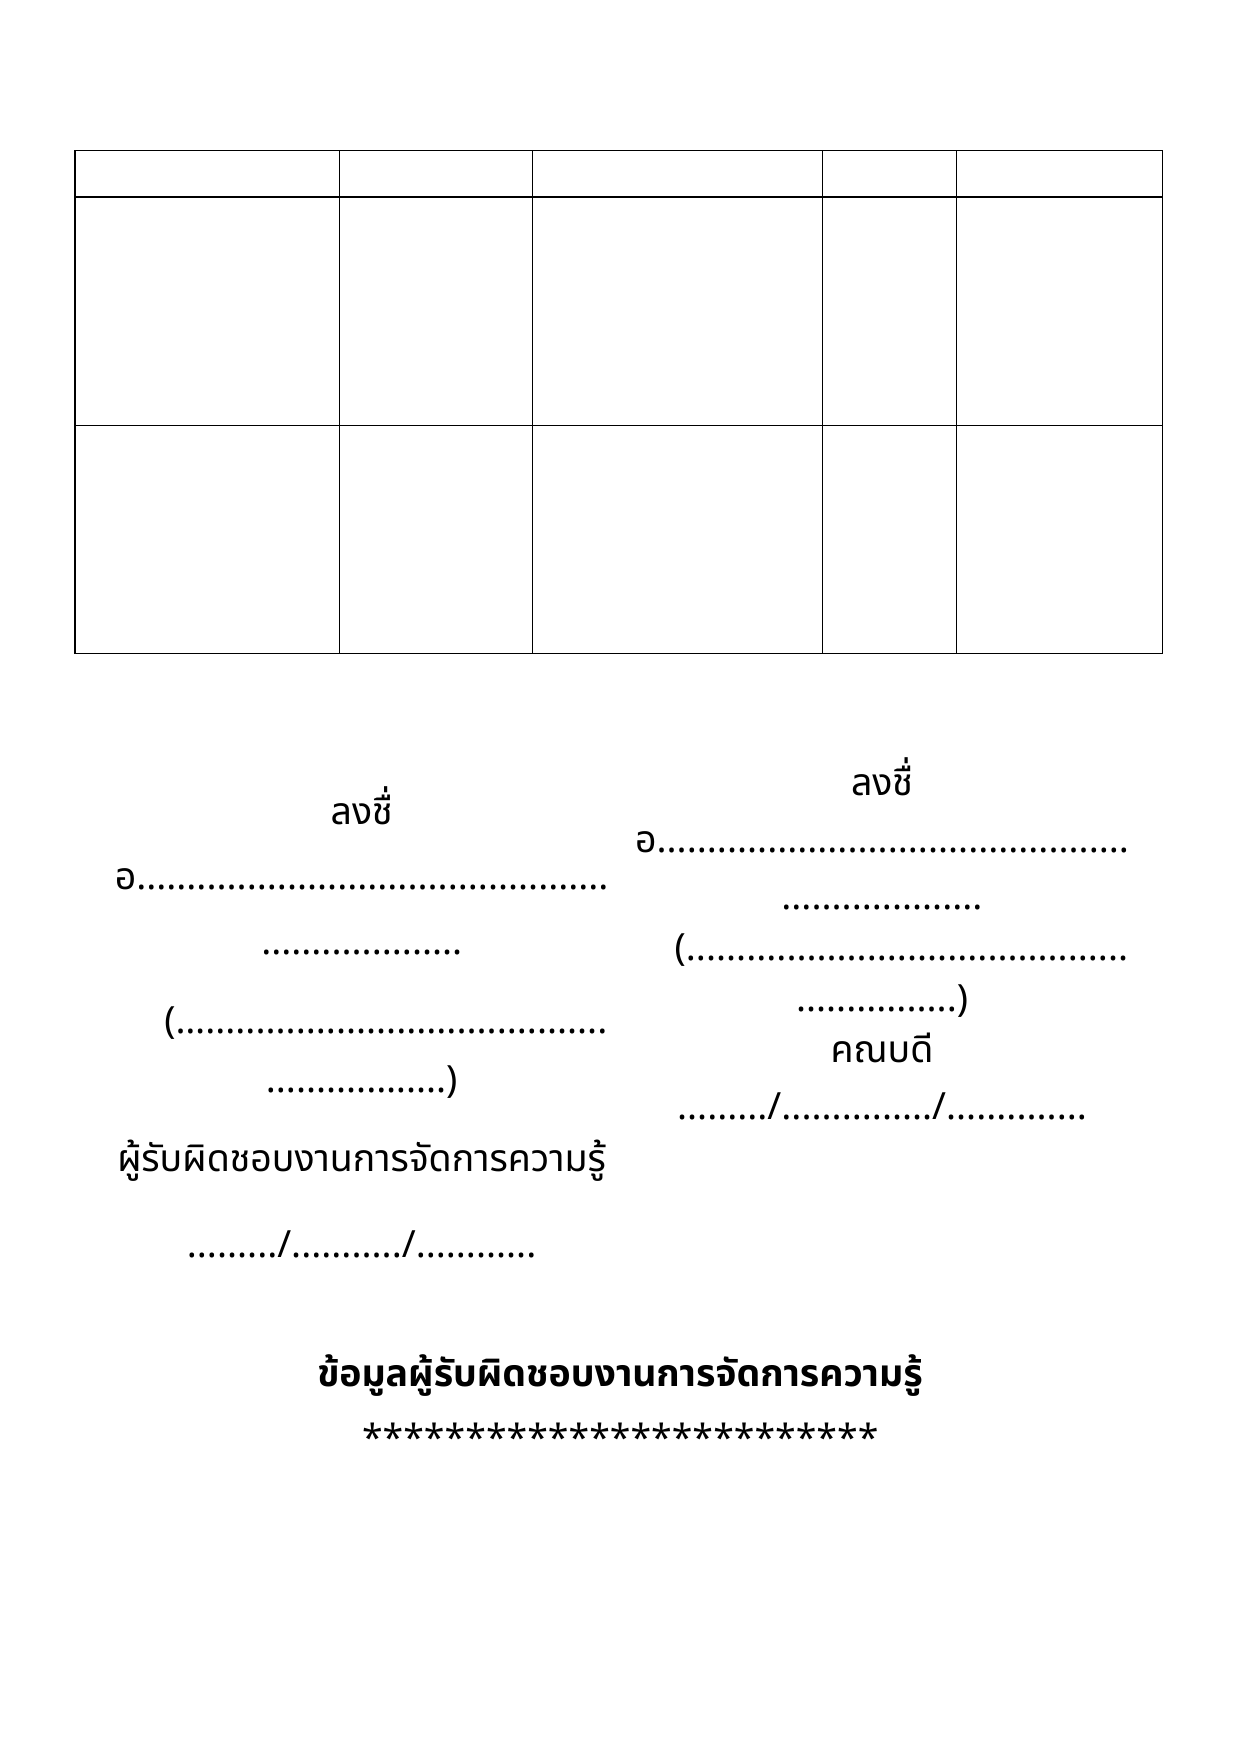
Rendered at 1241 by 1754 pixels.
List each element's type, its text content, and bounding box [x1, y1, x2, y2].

table_cell [340, 426, 532, 653]
table_cell [76, 426, 339, 653]
table_cell ลงชื่อ................................................................... (............................................................) คณบดี ........./.............../.............. [620, 654, 1144, 1293]
table_cell ลงชื่อ................................................................... (…...................................................…....) ผู้รับผิดชอบงานการจัดการความรู้ ........./.........../............ [103, 654, 620, 1293]
table_cell [340, 151, 532, 196]
table_cell [957, 151, 1162, 196]
table_cell [823, 198, 956, 424]
text ************************* [150, 1411, 1090, 1462]
table_cell [533, 198, 822, 424]
table_cell [823, 426, 956, 653]
table_cell [76, 198, 339, 424]
table_cell [957, 198, 1162, 424]
table_cell [340, 198, 532, 424]
table_cell [533, 151, 822, 196]
table_cell [823, 151, 956, 196]
table_cell [957, 426, 1162, 653]
table_cell [76, 151, 339, 196]
table_cell [533, 426, 822, 653]
text ข้อมูลผู้รับผิดชอบงานการจัดการความรู้ [150, 1346, 1090, 1403]
